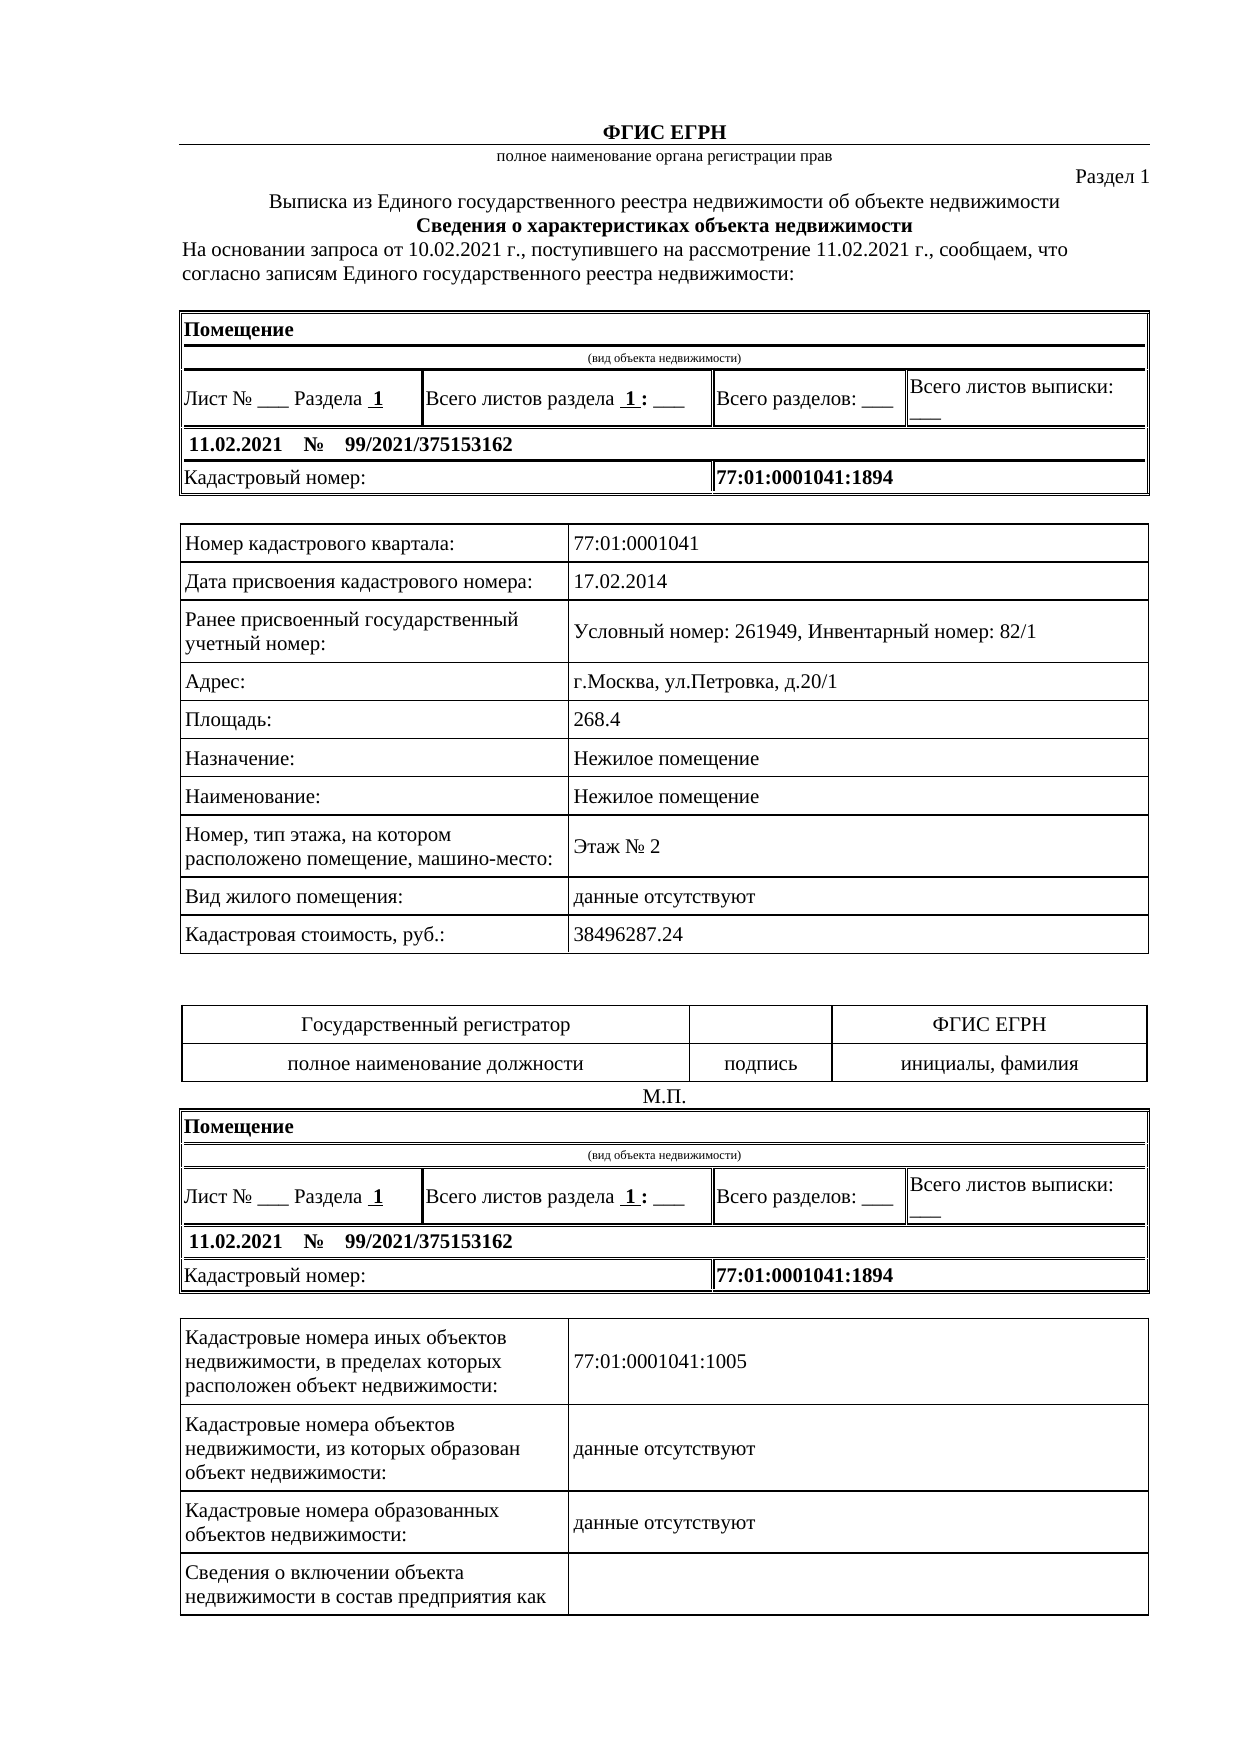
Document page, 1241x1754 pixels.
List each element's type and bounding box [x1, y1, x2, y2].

table_header [177, 118, 1152, 1619]
